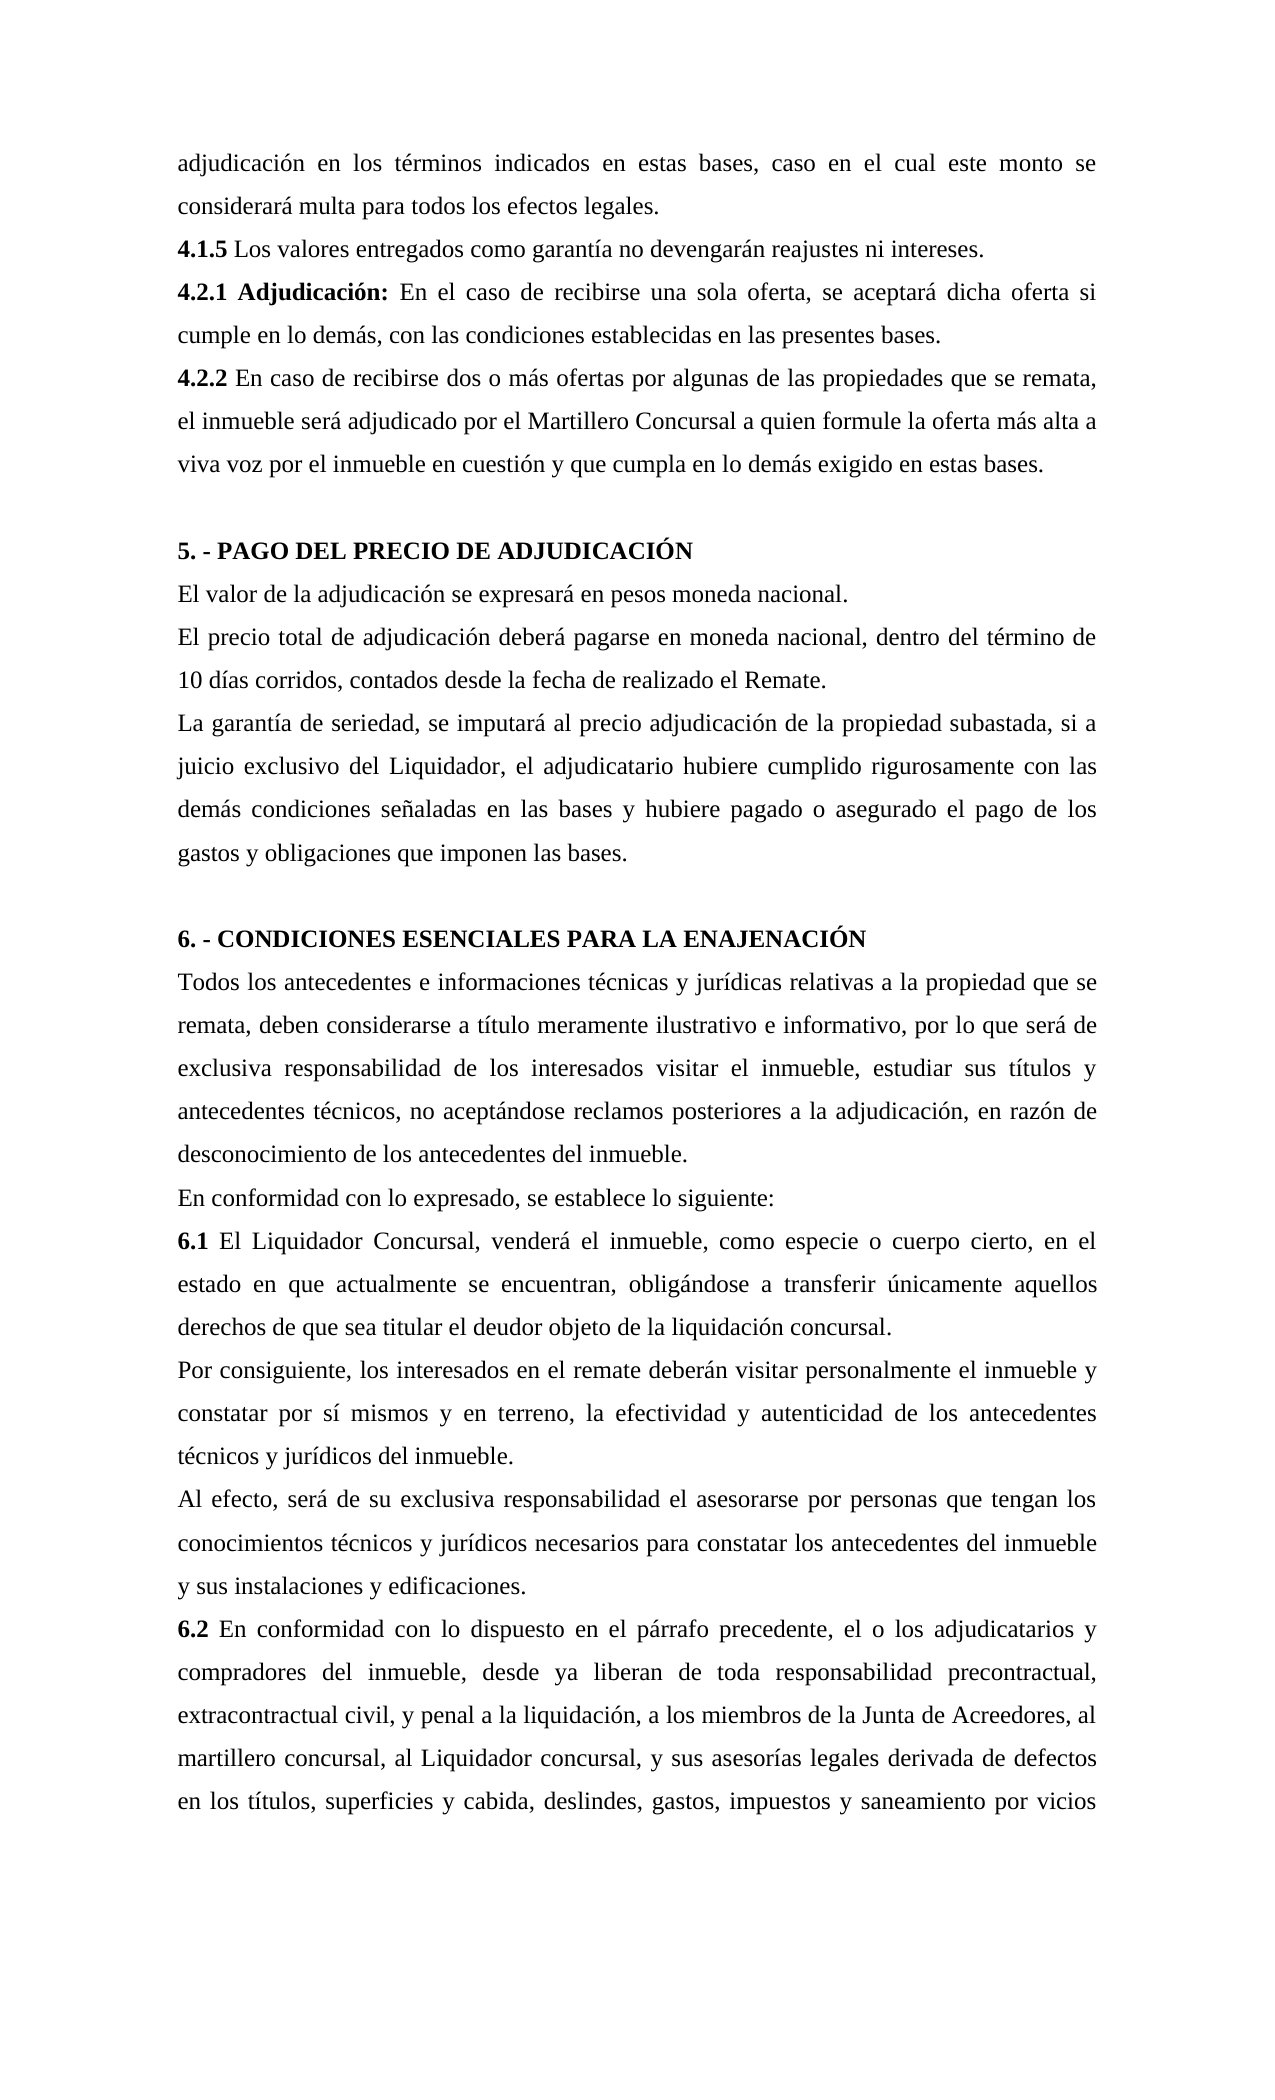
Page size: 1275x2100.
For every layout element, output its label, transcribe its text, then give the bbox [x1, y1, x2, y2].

text El valor de la adjudicación se expresará en pesos moneda nacional. [177, 579, 1098, 608]
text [177, 1614, 1098, 1815]
text Al efecto, será de su exclusiva responsabilidad el asesorarse por personas que tengan los conocimientos técnicos y jurídicos necesarios para constatar los antecedentes del inmueble y sus instalaciones y edificaciones. [177, 1484, 1098, 1599]
text El precio total de adjudicación deberá pagarse en moneda nacional, dentro del término de 10 días corridos, contados desde la fecha de realizado el Remate. [177, 622, 1098, 694]
text En conformidad con lo expresado, se establece lo siguiente: [177, 1183, 1098, 1211]
text La garantía de seriedad, se imputará al precio adjudicación de la propiedad subastada, si a juicio exclusivo del Liquidador, el adjudicatario hubiere cumplido rigurosamente con las demás condiciones señaladas en las bases y hubiere pagado o asegurado el pago de los gastos y obligaciones que imponen las bases. [177, 708, 1098, 866]
text 4.1.5 Los valores entregados como garantía no devengarán reajustes ni intereses. [177, 234, 1098, 263]
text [177, 148, 1098, 219]
text 4.2.1 Adjudicación: En el caso de recibirse una sola oferta, se aceptará dicha oferta si cumple en lo demás, con las condiciones establecidas en las presentes bases. [177, 277, 1098, 349]
text 5. - PAGO DEL PRECIO DE ADJUDICACIÓN [177, 536, 1098, 564]
text 6. - CONDICIONES ESENCIALES PARA LA ENAJENACIÓN [177, 924, 1098, 953]
text 6.1 El Liquidador Concursal, venderá el inmueble, como especie o cuerpo cierto, en el estado en que actualmente se encuentran, obligándose a transferir únicamente aquellos derechos de que sea titular el deudor objeto de la liquidación concursal. [177, 1226, 1098, 1341]
text 4.2.2 En caso de recibirse dos o más ofertas por algunas de las propiedades que se remata, el inmueble será adjudicado por el Martillero Concursal a quien formule la oferta más alta a viva voz por el inmueble en cuestión y que cumpla en lo demás exigido en estas bases. [177, 363, 1098, 478]
text Por consiguiente, los interesados en el remate deberán visitar personalmente el inmueble y constatar por sí mismos y en terreno, la efectividad y autenticidad de los antecedentes técnicos y jurídicos del inmueble. [177, 1355, 1098, 1470]
text Todos los antecedentes e informaciones técnicas y jurídicas relativas a la propiedad que se remata, deben considerarse a título meramente ilustrativo e informativo, por lo que será de exclusiva responsabilidad de los interesados visitar el inmueble, estudiar sus títulos y antecedentes técnicos, no aceptándose reclamos posteriores a la adjudicación, en razón de desconocimiento de los antecedentes del inmueble. [177, 967, 1098, 1168]
